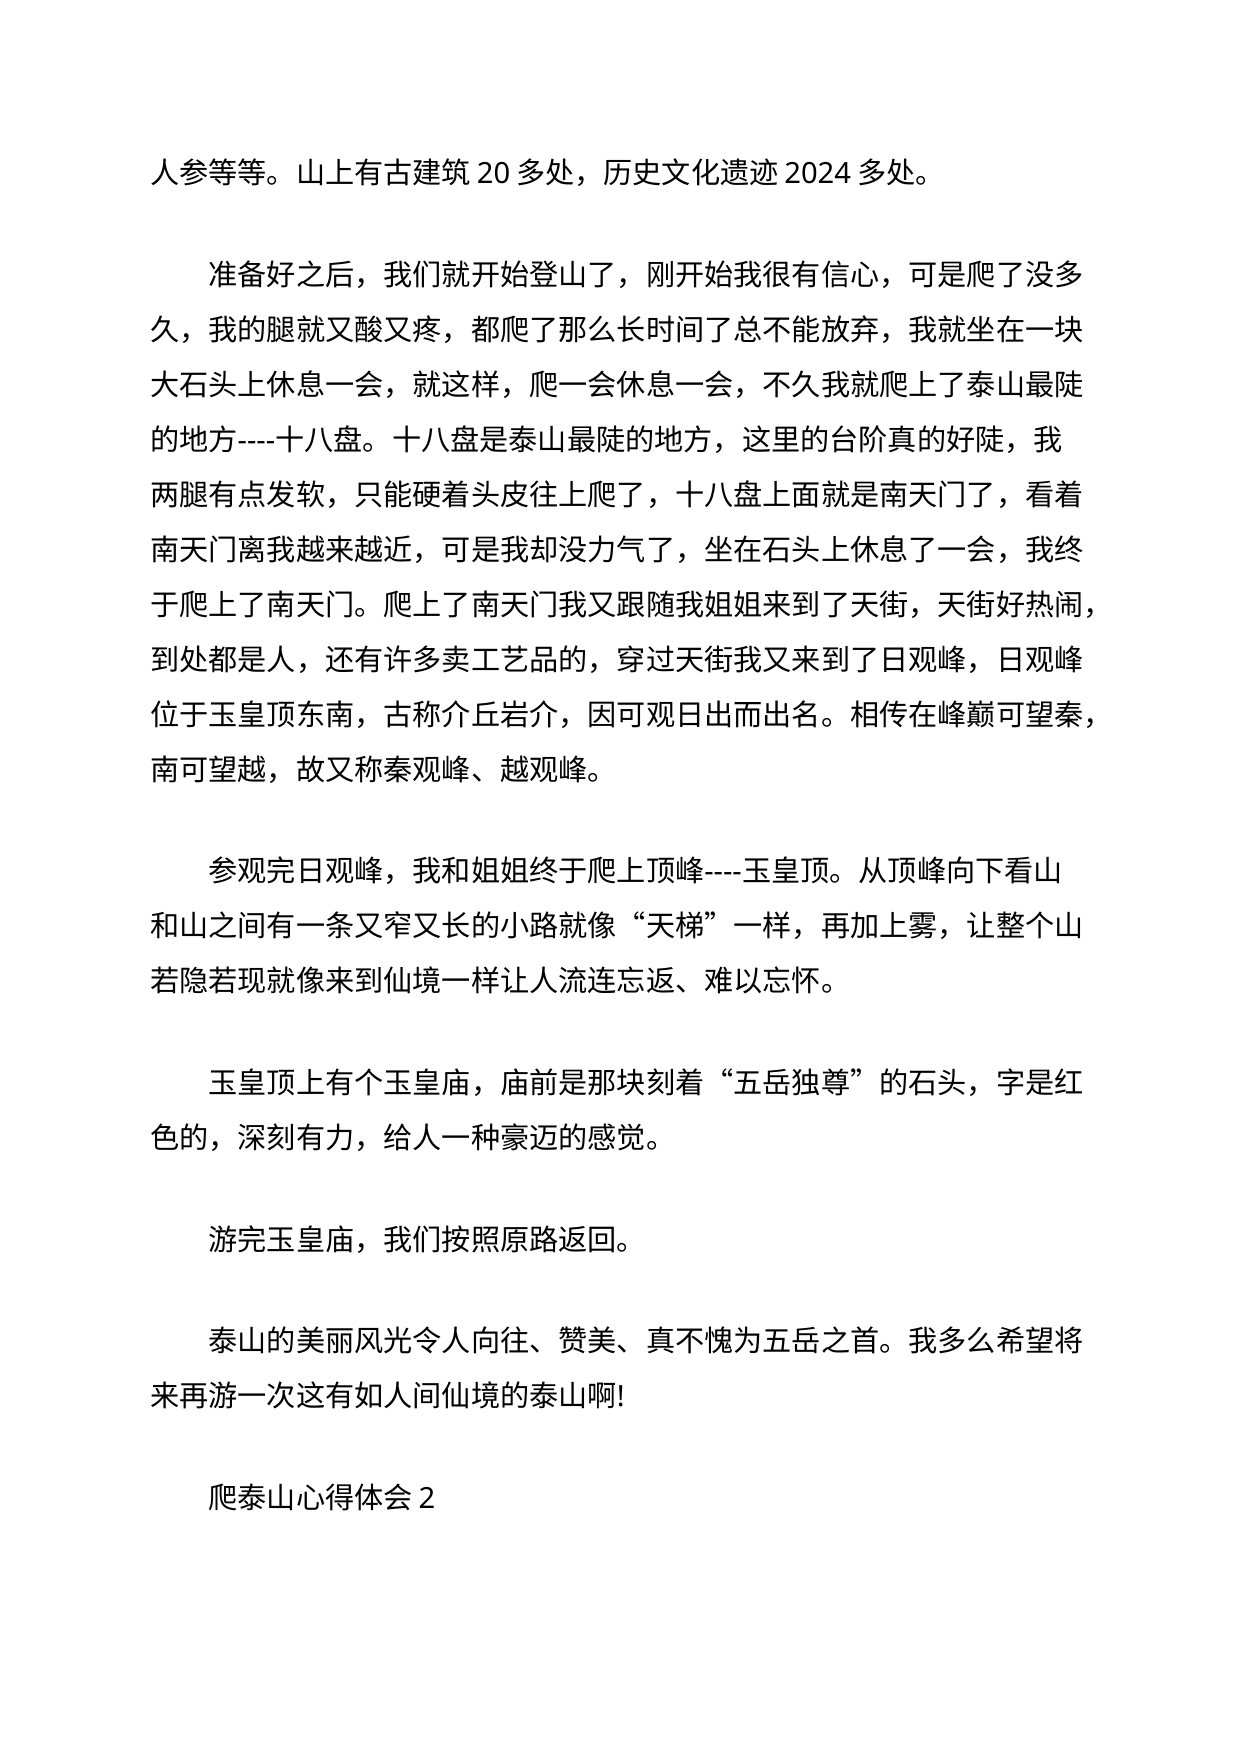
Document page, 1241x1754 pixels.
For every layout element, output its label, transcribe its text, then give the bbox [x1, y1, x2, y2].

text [150, 150, 1090, 192]
text 爬泰山心得体会2 [150, 1475, 1090, 1517]
text 玉皇顶上有个玉皇庙，庙前是那块刻着“五岳独尊”的石头，字是红色的，深刻有力，给人一种豪迈的感觉。 [150, 1059, 1090, 1157]
text 准备好之后，我们就开始登山了，刚开始我很有信心，可是爬了没多久，我的腿就又酸又疼，都爬了那么长时间了总不能放弃，我就坐在一块大石头上休息一会，就这样，爬一会休息一会，不久我就爬上了泰山最陡的地方----十八盘。十八盘是泰山最陡的地方，这里的台阶真的好陡，我两腿有点发软，只能硬着头皮往上爬了，十八盘上面就是南天门了，看着南天门离我越来越近，可是我却没力气了，坐在石头上休息了一会，我终于爬上了南天门。爬上了南天门我又跟随我姐姐来到了天街，天街好热闹，到处都是人，还有许多卖工艺品的，穿过天街我又来到了日观峰，日观峰位于玉皇顶东南，古称介丘岩介，因可观日出而出名。相传在峰巅可望秦，南可望越，故又称秦观峰、越观峰。 [150, 252, 1090, 788]
text 游完玉皇庙，我们按照原路返回。 [150, 1216, 1090, 1258]
text 泰山的美丽风光令人向往、赞美、真不愧为五岳之首。我多么希望将来再游一次这有如人间仙境的泰山啊! [150, 1318, 1090, 1415]
text 参观完日观峰，我和姐姐终于爬上顶峰----玉皇顶。从顶峰向下看山和山之间有一条又窄又长的小路就像“天梯”一样，再加上雾，让整个山若隐若现就像来到仙境一样让人流连忘返、难以忘怀。 [150, 848, 1090, 1000]
